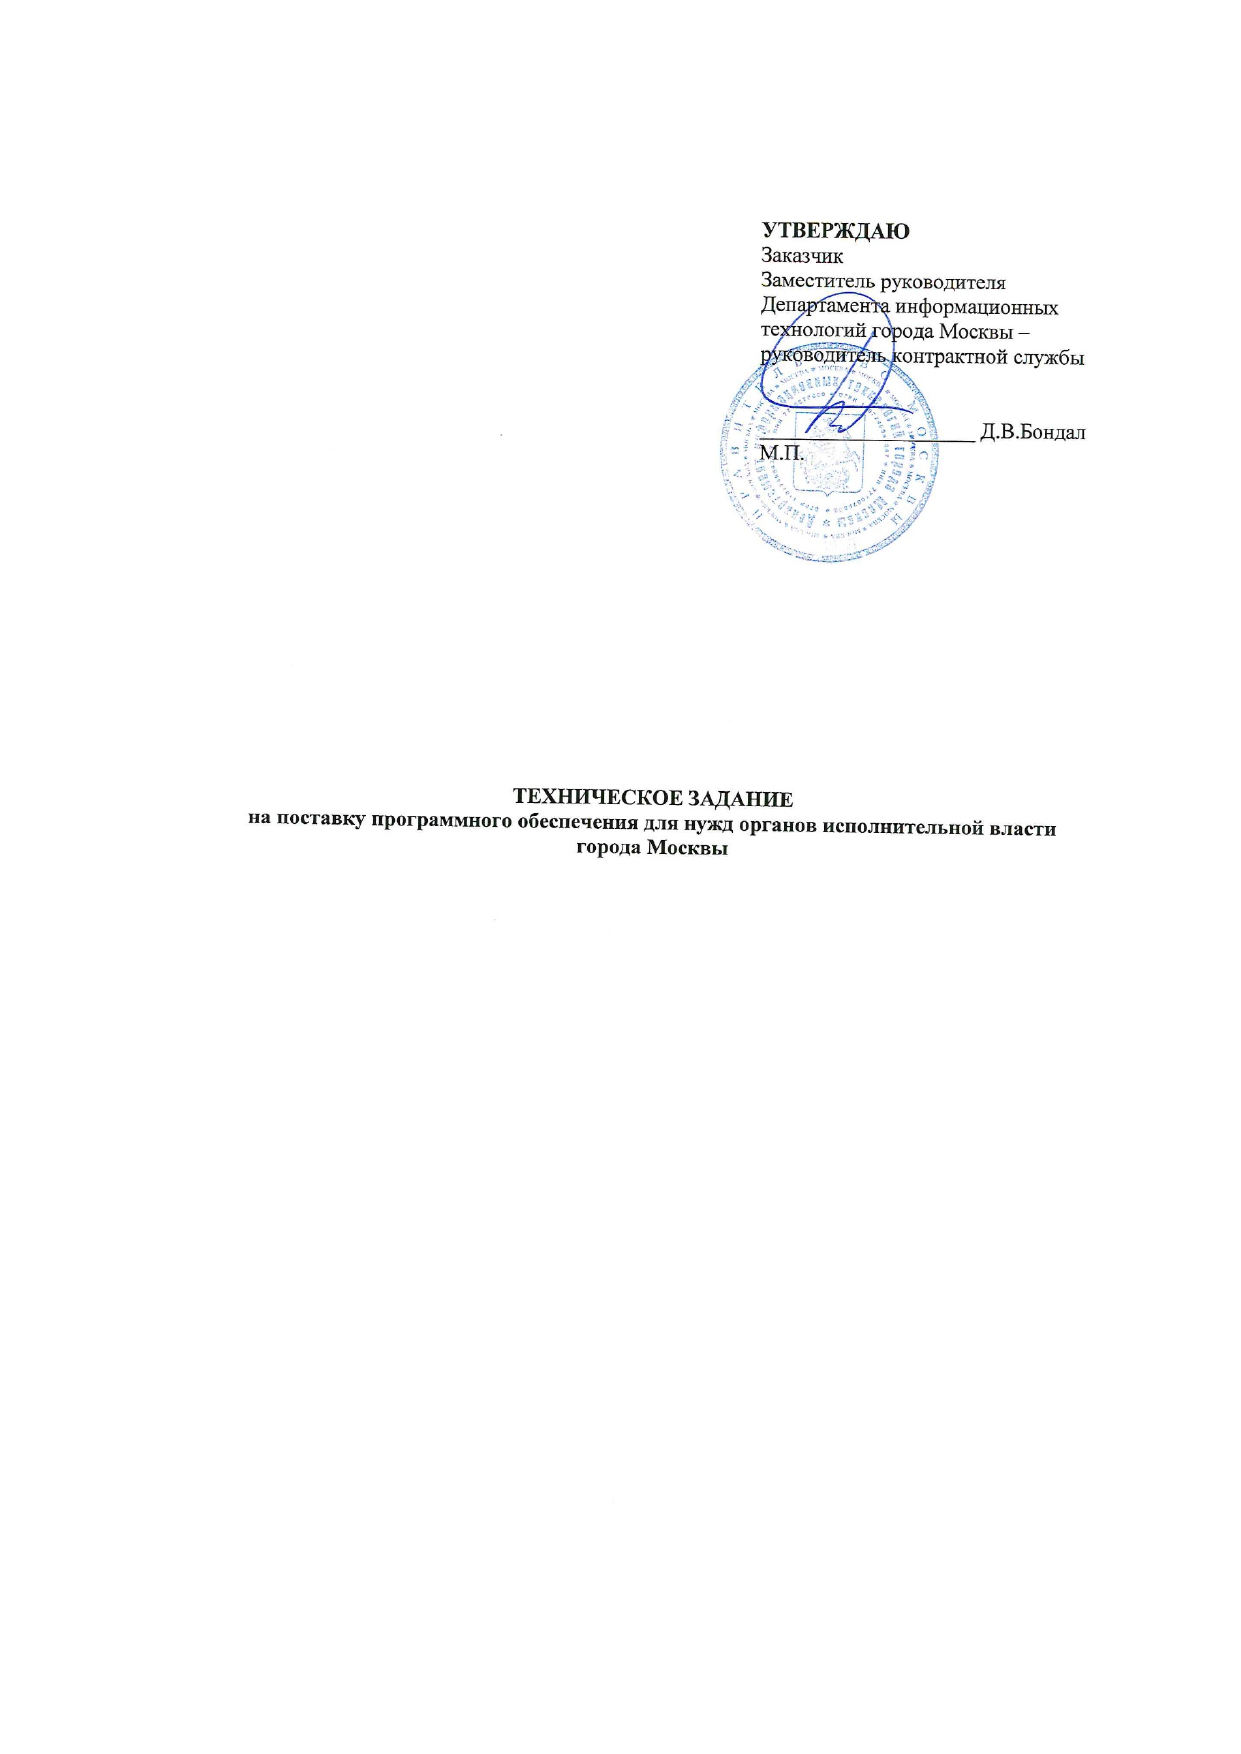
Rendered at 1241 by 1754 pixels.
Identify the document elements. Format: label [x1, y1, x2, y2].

picture [118, 118, 1183, 1624]
